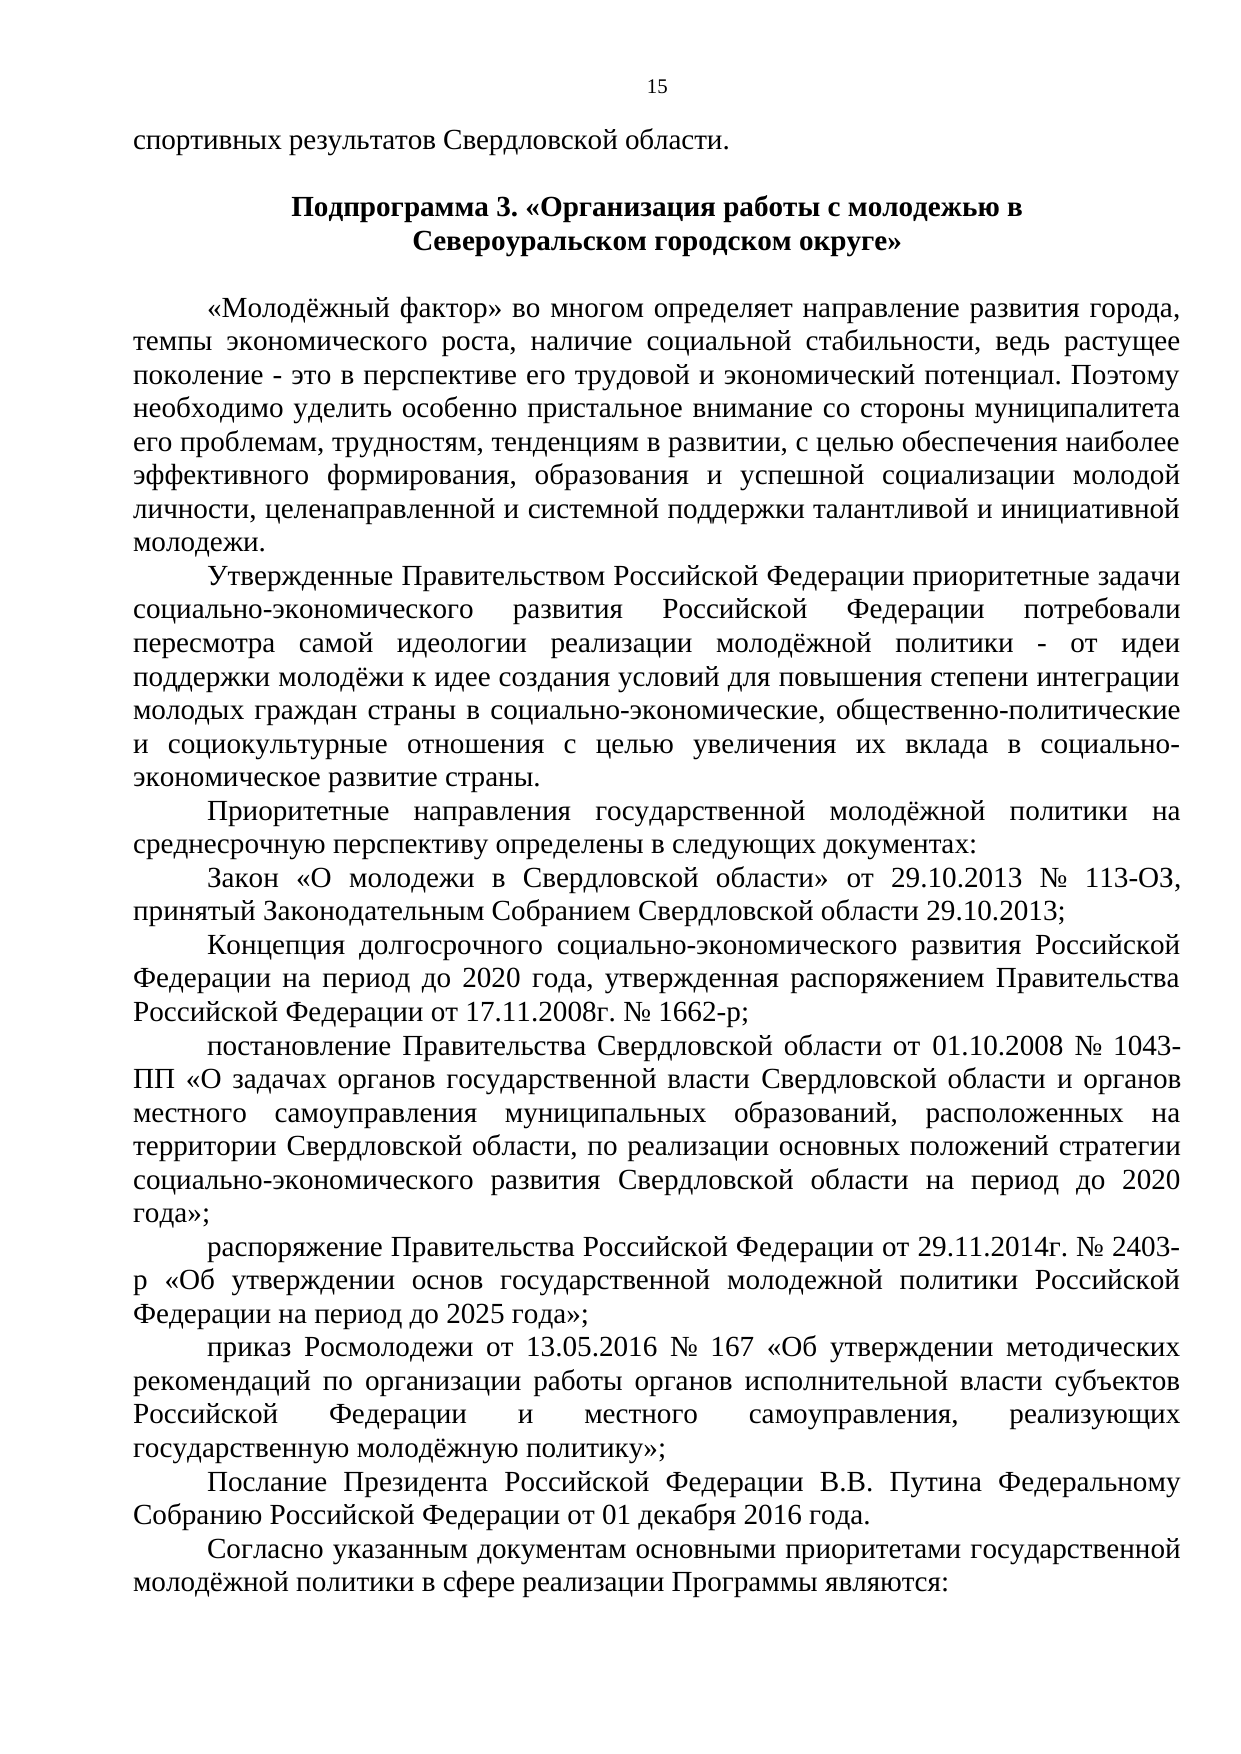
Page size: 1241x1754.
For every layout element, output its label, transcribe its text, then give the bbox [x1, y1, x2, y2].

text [133, 122, 1181, 156]
text Утвержденные Правительством Российской Федерации приоритетные задачи социально-экономического развития Российской Федерации потребовали пересмотра самой идеологии реализации молодёжной политики - от идеи поддержки молодёжи к идее создания условий для повышения степени интеграции молодых граждан страны в социально-экономические, общественно-политические и социокультурные отношения с целью увеличения их вклада в социально-экономическое развитие страны. [133, 558, 1181, 793]
text постановление Правительства Свердловской области от 01.10.2008 № 1043-ПП «О задачах органов государственной власти Свердловской области и органов местного самоуправления муниципальных образований, расположенных на территории Свердловской области, по реализации основных положений стратегии социально-экономического развития Свердловской области на период до 2020 года»; [133, 1028, 1181, 1229]
text Подпрограмма 3. «Организация работы с молодежью в [133, 189, 1181, 223]
text Концепция долгосрочного социально-экономического развития Российской Федерации на период до 2020 года, утвержденная распоряжением Правительства Российской Федерации от 17.11.2008г. № 1662-р; [133, 927, 1181, 1028]
text распоряжение Правительства Российской Федерации от 29.11.2014г. № 2403-р «Об утверждении основ государственной молодежной политики Российской Федерации на период до 2025 года»; [133, 1229, 1181, 1329]
text Североуральском городском округе» [133, 223, 1181, 256]
text Послание Президента Российской Федерации В.В. Путина Федеральному Собранию Российской Федерации от 01 декабря 2016 года. [133, 1464, 1181, 1531]
text Приоритетные направления государственной молодёжной политики на среднесрочную перспективу определены в следующих документах: [133, 793, 1181, 860]
text приказ Росмолодежи от 13.05.2016 № 167 «Об утверждении методических рекомендаций по организации работы органов исполнительной власти субъектов Российской Федерации и местного самоуправления, реализующих государственную молодёжную политику»; [133, 1329, 1181, 1464]
text «Молодёжный фактор» во многом определяет направление развития города, темпы экономического роста, наличие социальной стабильности, ведь растущее поколение - это в перспективе его трудовой и экономический потенциал. Поэтому необходимо уделить особенно пристальное внимание со стороны муниципалитета его проблемам, трудностям, тенденциям в развитии, с целью обеспечения наиболее эффективного формирования, образования и успешной социализации молодой личности, целенаправленной и системной поддержки талантливой и инициативной молодежи. [133, 290, 1181, 558]
text Закон «О молодежи в Свердловской области» от 29.10.2013 № 113-ОЗ, принятый Законодательным Собранием Свердловской области 29.10.2013; [133, 860, 1181, 927]
text Согласно указанным документам основными приоритетами государственной молодёжной политики в сфере реализации Программы являются: [133, 1531, 1181, 1598]
